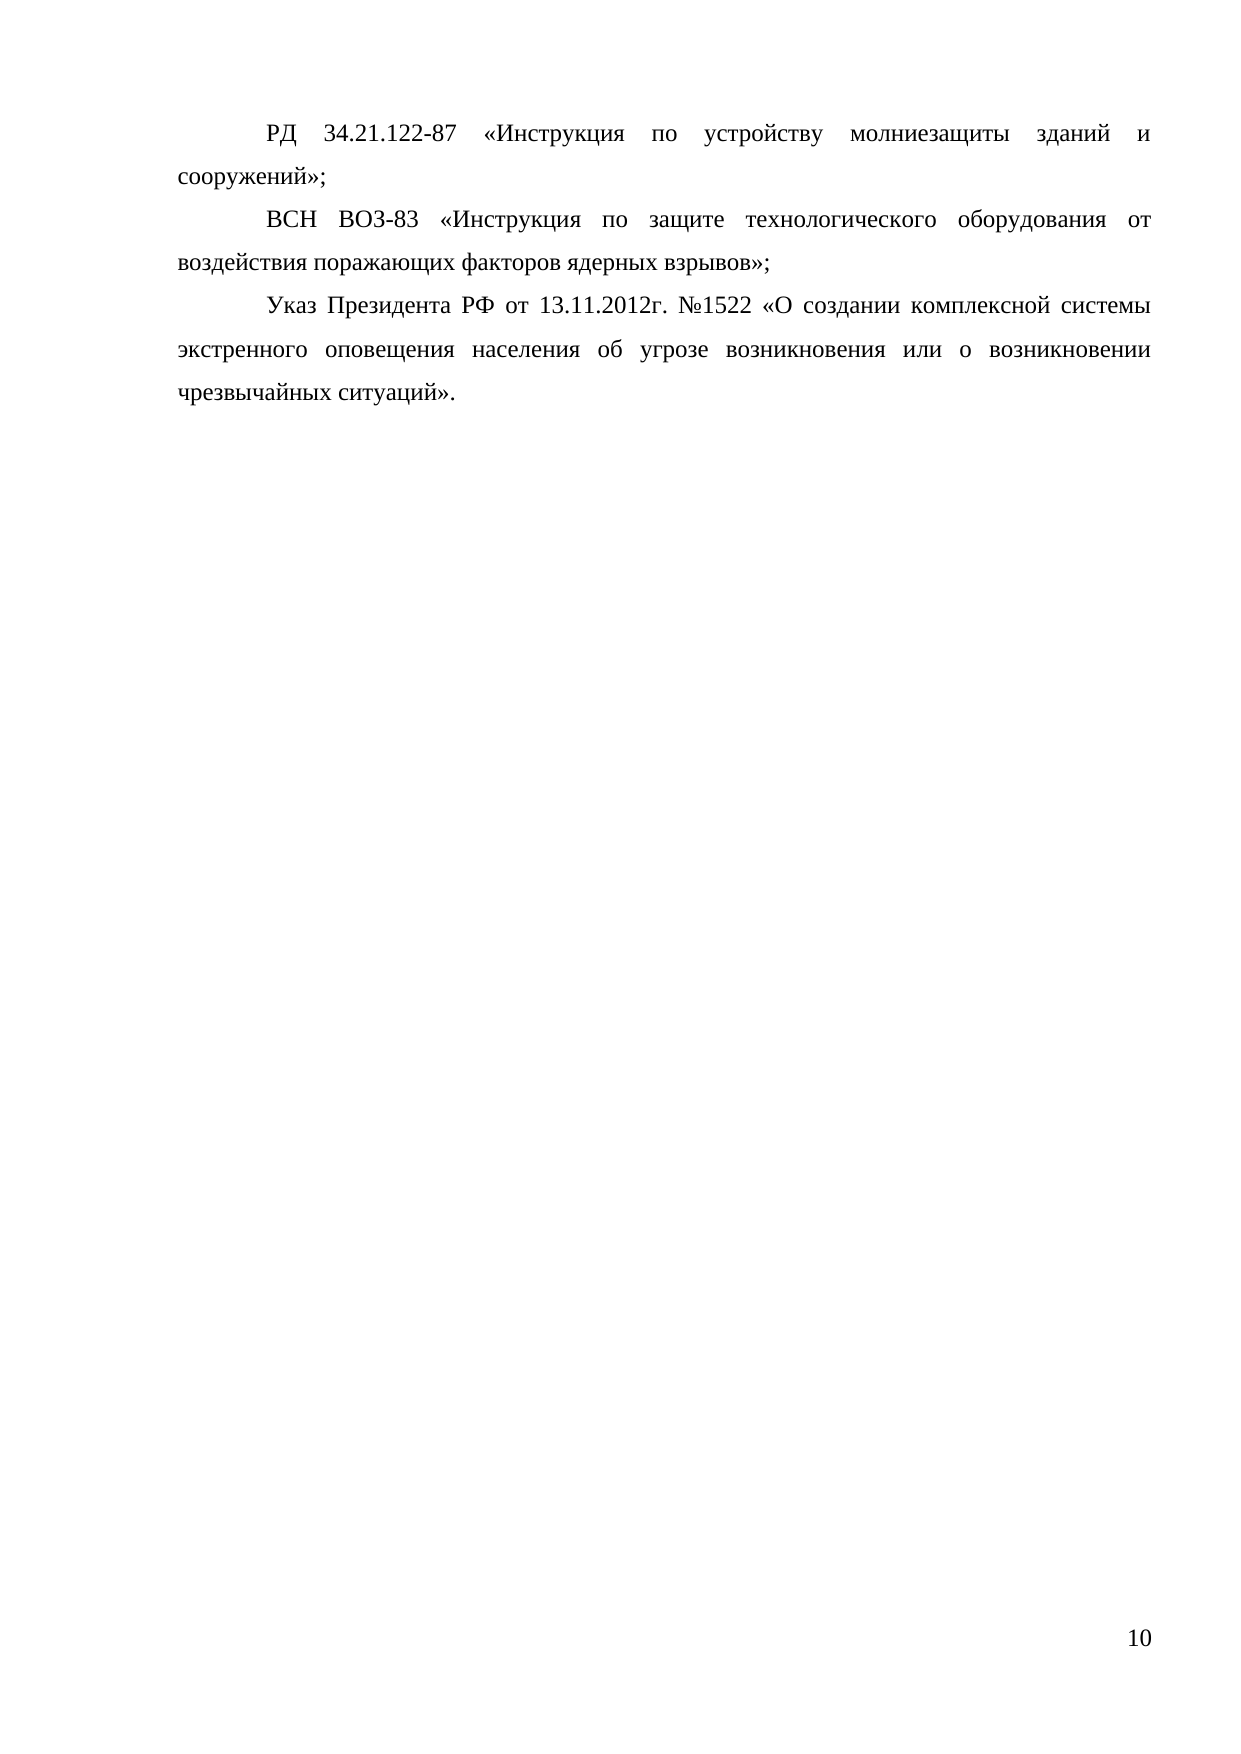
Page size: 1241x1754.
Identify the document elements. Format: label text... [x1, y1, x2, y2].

text РД 34.21.122-87 «Инструкция по устройству молниезащиты зданий и сооружений»; [177, 118, 1152, 190]
text Указ Президента РФ от 13.11.2012г. №1522 «О создании комплексной системы экстренного оповещения населения об угрозе возникновения или о возникновении чрезвычайных ситуаций». [177, 291, 1152, 406]
text ВСН ВОЗ-83 «Инструкция по защите технологического оборудования от воздействия поражающих факторов ядерных взрывов»; [177, 204, 1152, 276]
